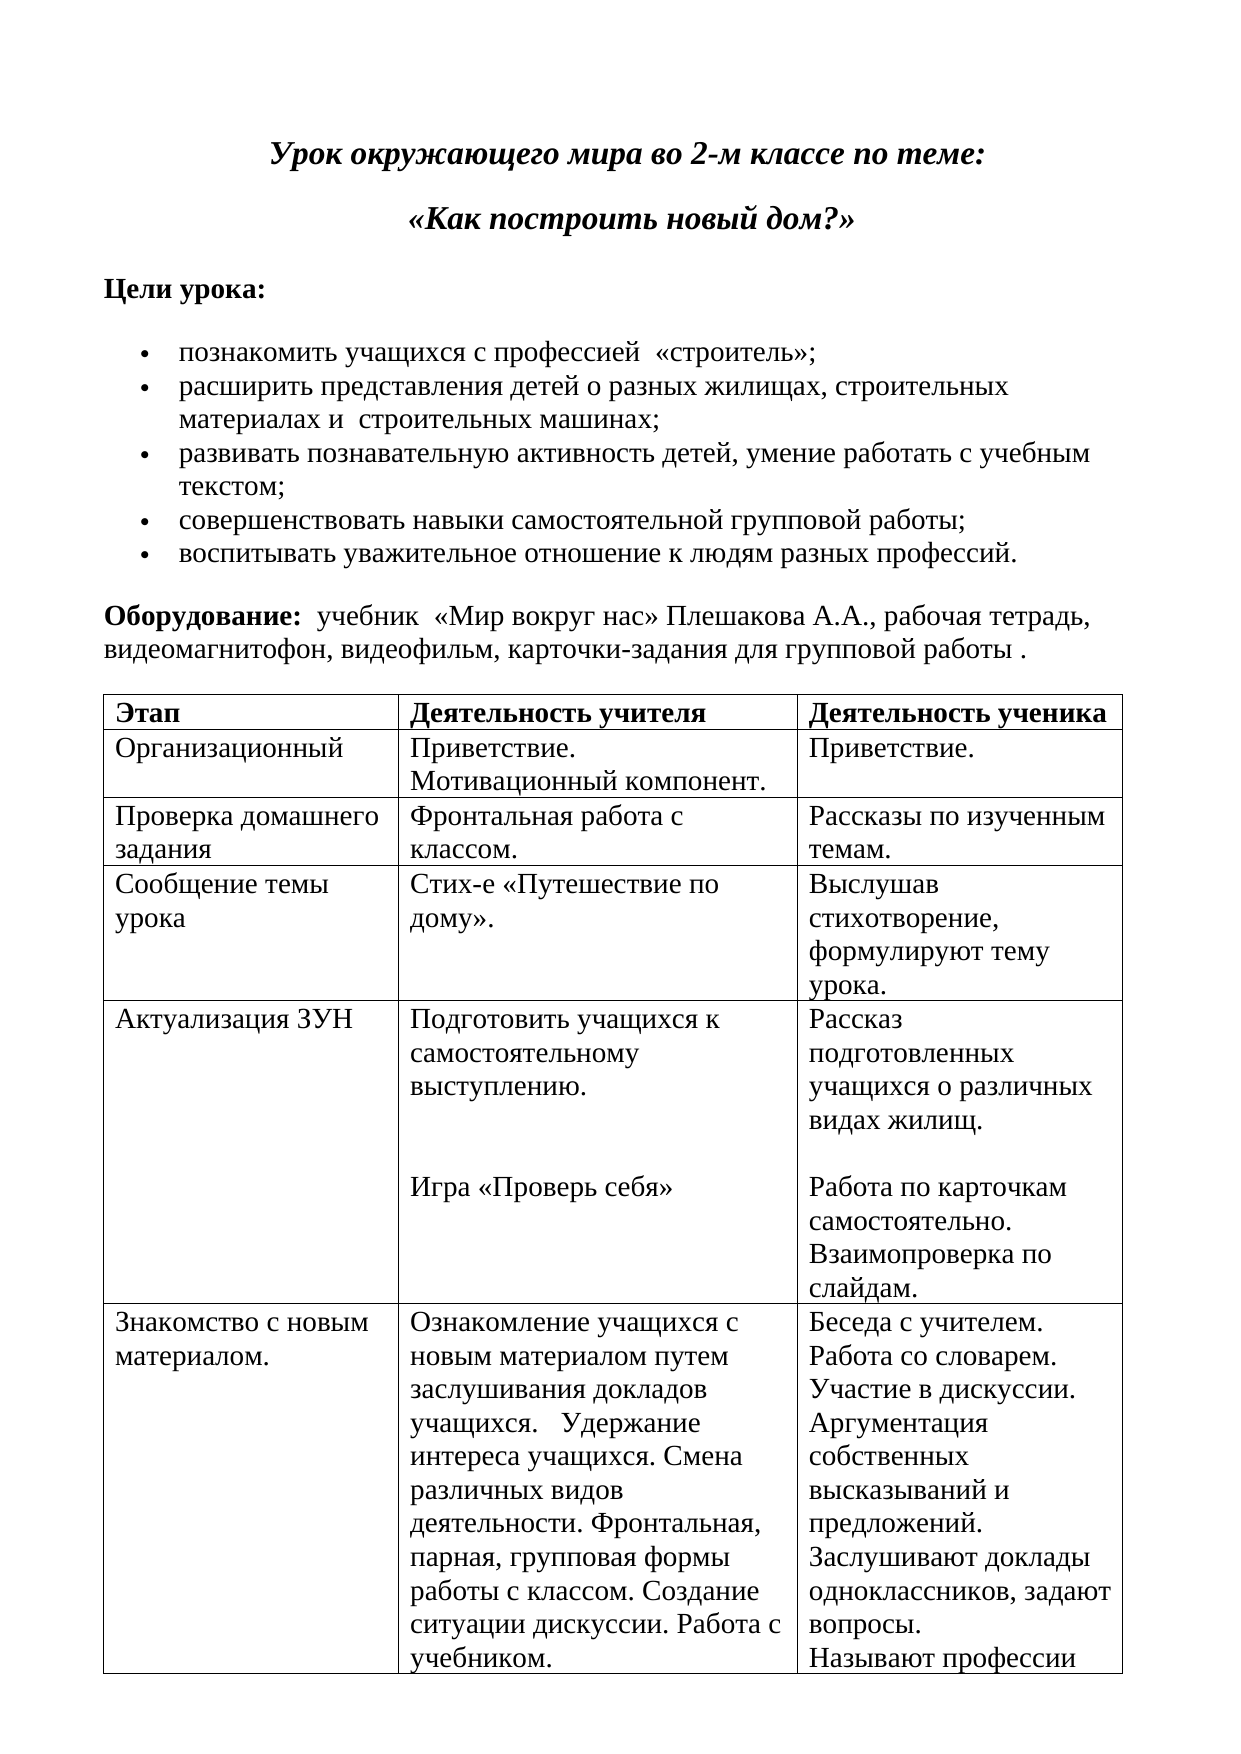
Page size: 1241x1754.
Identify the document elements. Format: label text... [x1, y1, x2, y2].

table_cell Организационный [104, 730, 398, 797]
table_cell Актуализация ЗУН [104, 1001, 398, 1303]
text «Как построить новый дом?» [103, 198, 1152, 236]
table_cell Проверка домашнего задания [104, 798, 398, 865]
list познакомить учащихся с профессией «строитель»; [141, 334, 1152, 368]
table_cell Стих-е «Путешествие по дому». [399, 866, 797, 1000]
list расширить представления детей о разных жилищах, строительных материалах и строительных машинах; [141, 368, 1152, 435]
text Урок окружающего мира во 2-м классе по теме: [103, 133, 1152, 172]
list совершенствовать навыки самостоятельной групповой работы; [141, 502, 1152, 535]
text Цели урока: [103, 271, 1152, 305]
table_cell Рассказы по изученным темам. [798, 798, 1122, 865]
table_cell Подготовить учащихся к самостоятельному выступлению. Игра «Проверь себя» [399, 1001, 797, 1303]
text Оборудование: учебник «Мир вокруг нас» Плешакова А.А., рабочая тетрадь, видеомагнитофон, видеофильм, карточки-задания для групповой работы . [103, 598, 1152, 665]
table_cell Выслушав стихотворение, формулируют тему урока. [798, 866, 1122, 1000]
table_cell Рассказ подготовленных учащихся о различных видах жилищ. Работа по карточкам самостоятельно. Взаимопроверка по слайдам. [798, 1001, 1122, 1303]
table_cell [104, 1304, 398, 1673]
table_header Деятельность ученика [798, 695, 1122, 729]
table_header Этап [104, 695, 398, 729]
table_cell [399, 1304, 797, 1673]
list воспитывать уважительное отношение к людям разных профессий. [141, 535, 1152, 569]
table_cell Приветствие. [798, 730, 1122, 797]
list развивать познавательную активность детей, умение работать с учебным текстом; [141, 435, 1152, 502]
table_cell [798, 1304, 1122, 1673]
table_cell Приветствие. Мотивационный компонент. [399, 730, 797, 797]
table_cell Фронтальная работа с классом. [399, 798, 797, 865]
table_header Деятельность учителя [399, 695, 797, 729]
table_cell Сообщение темы урока [104, 866, 398, 1000]
